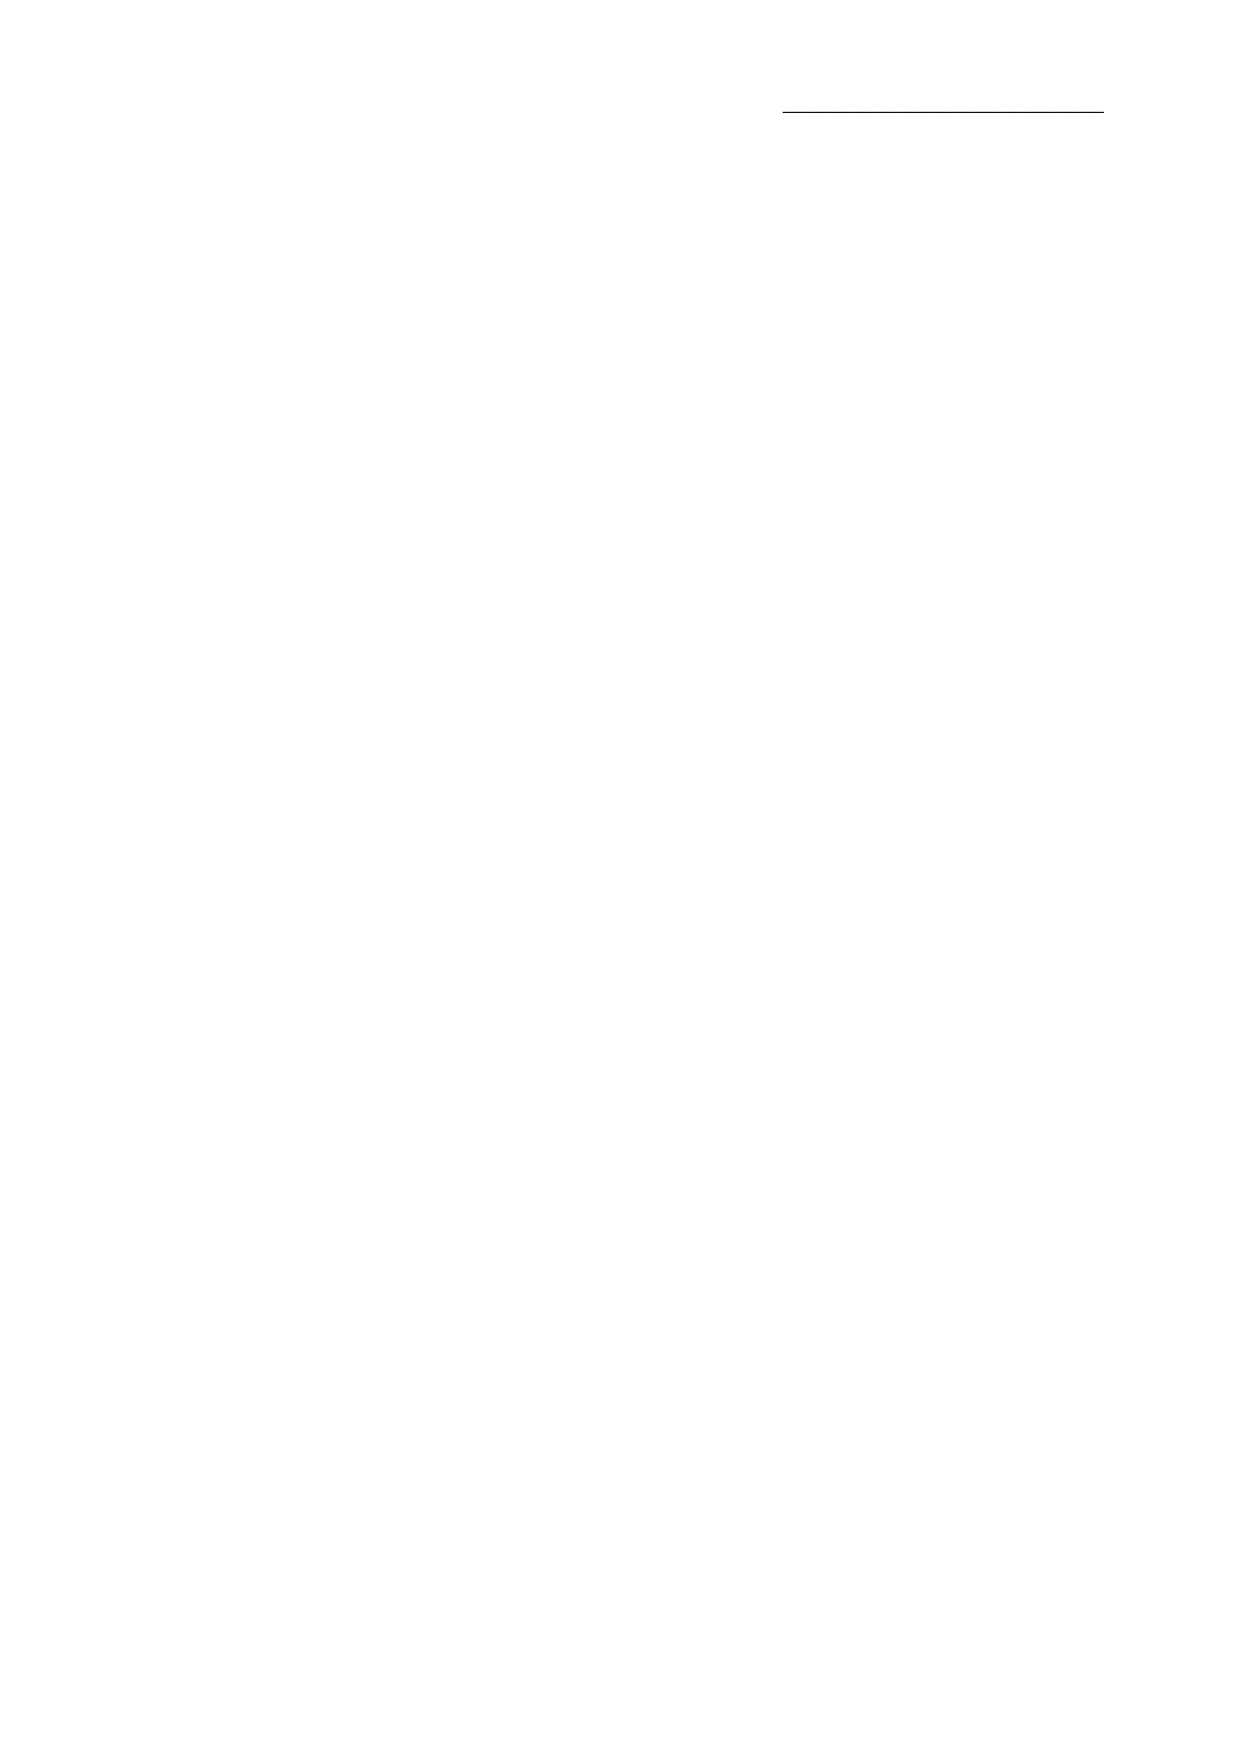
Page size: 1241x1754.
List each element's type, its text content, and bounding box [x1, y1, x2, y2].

text ____________________________ [783, 89, 1122, 115]
